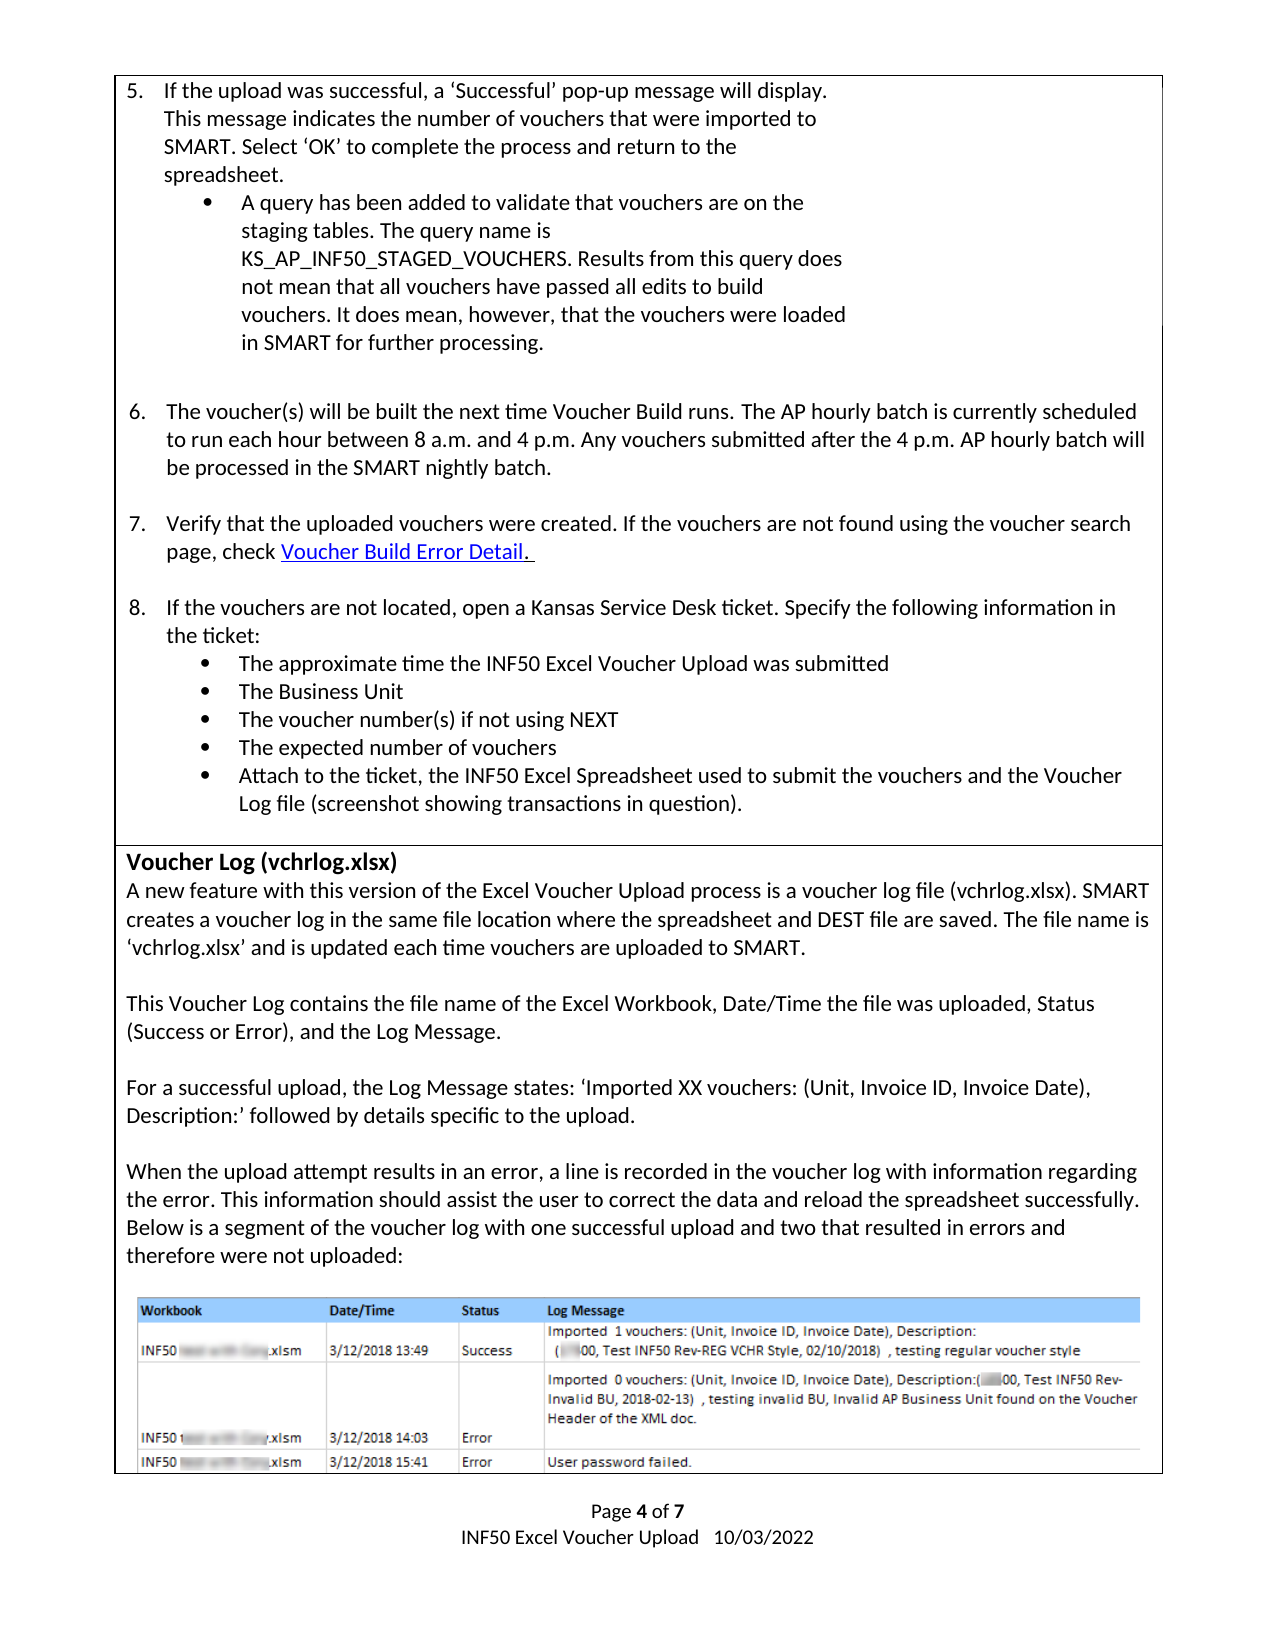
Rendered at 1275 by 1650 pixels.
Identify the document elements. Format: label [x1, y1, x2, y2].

table_cell [116, 846, 1162, 1472]
picture [137, 1297, 1141, 1473]
table_cell [116, 76, 1162, 845]
